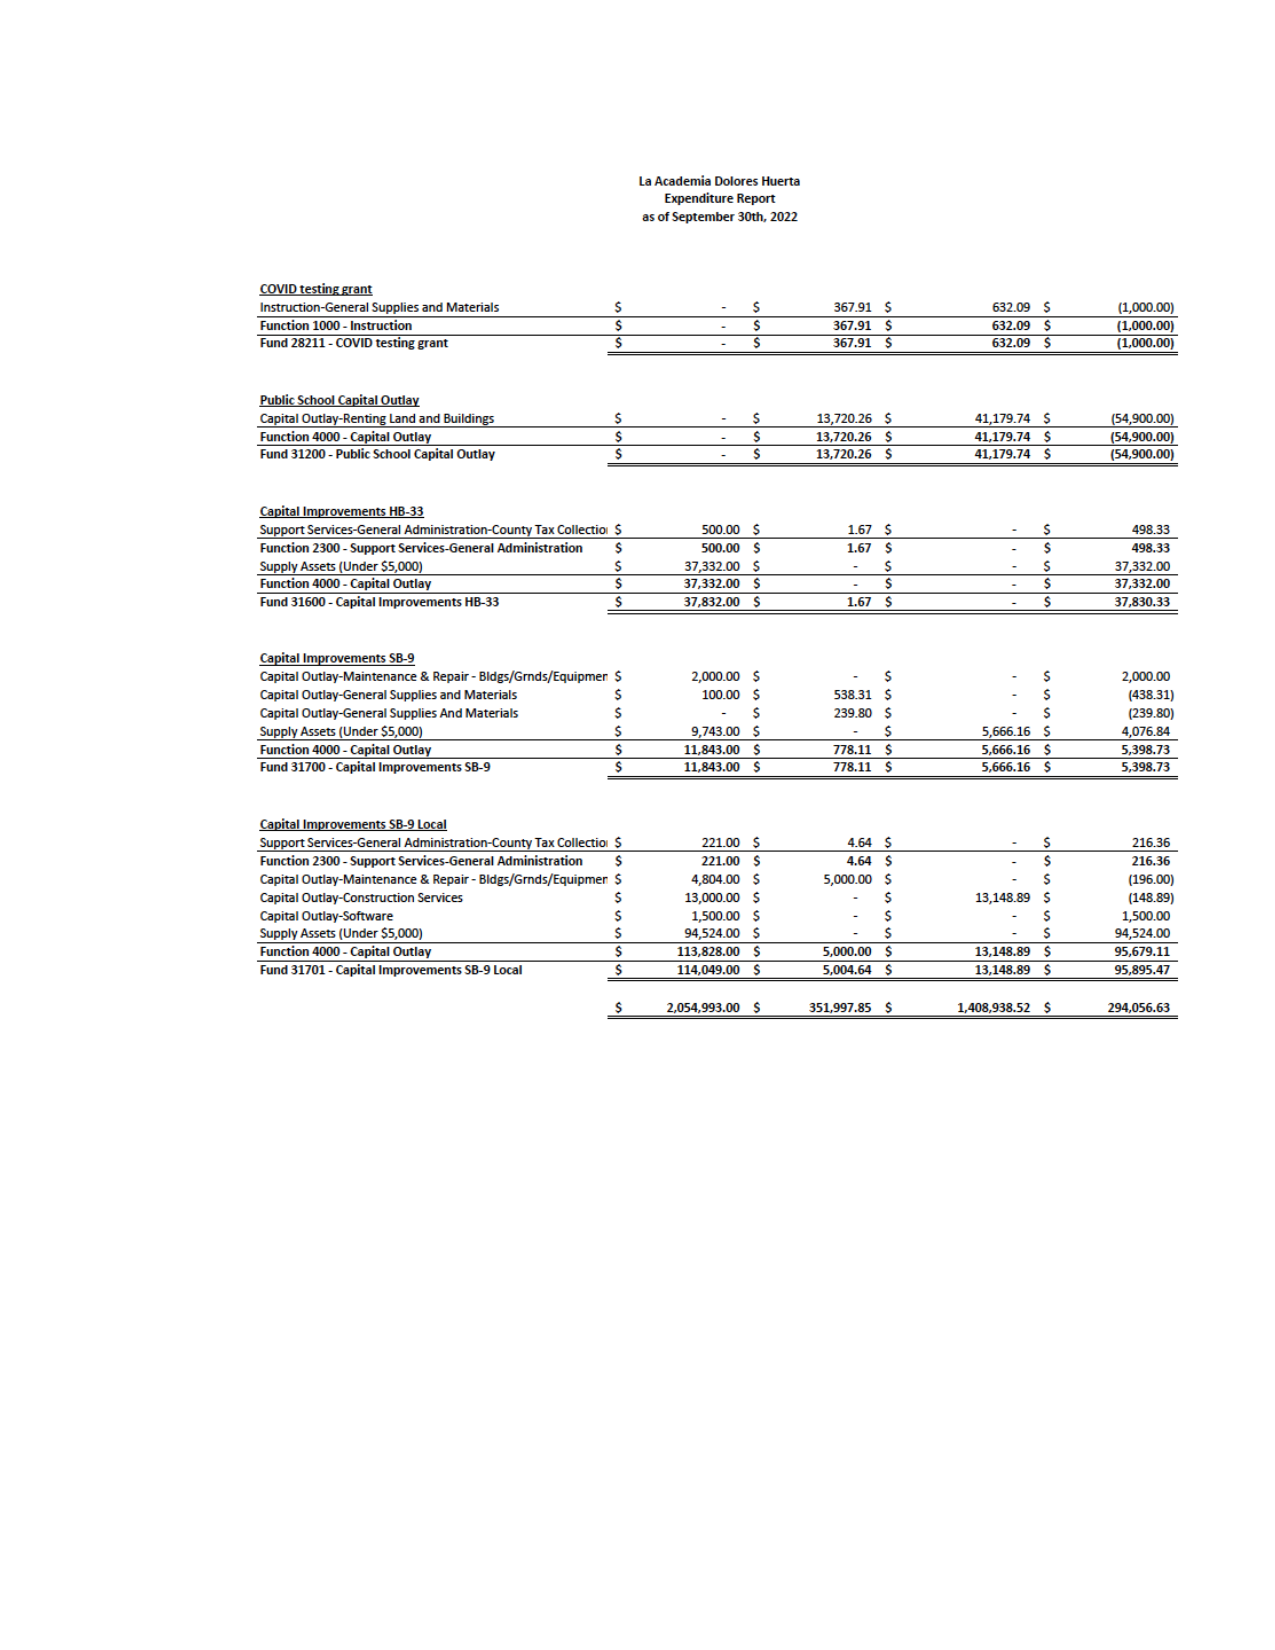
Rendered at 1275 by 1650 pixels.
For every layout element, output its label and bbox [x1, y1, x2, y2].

picture [225, 150, 1200, 1034]
